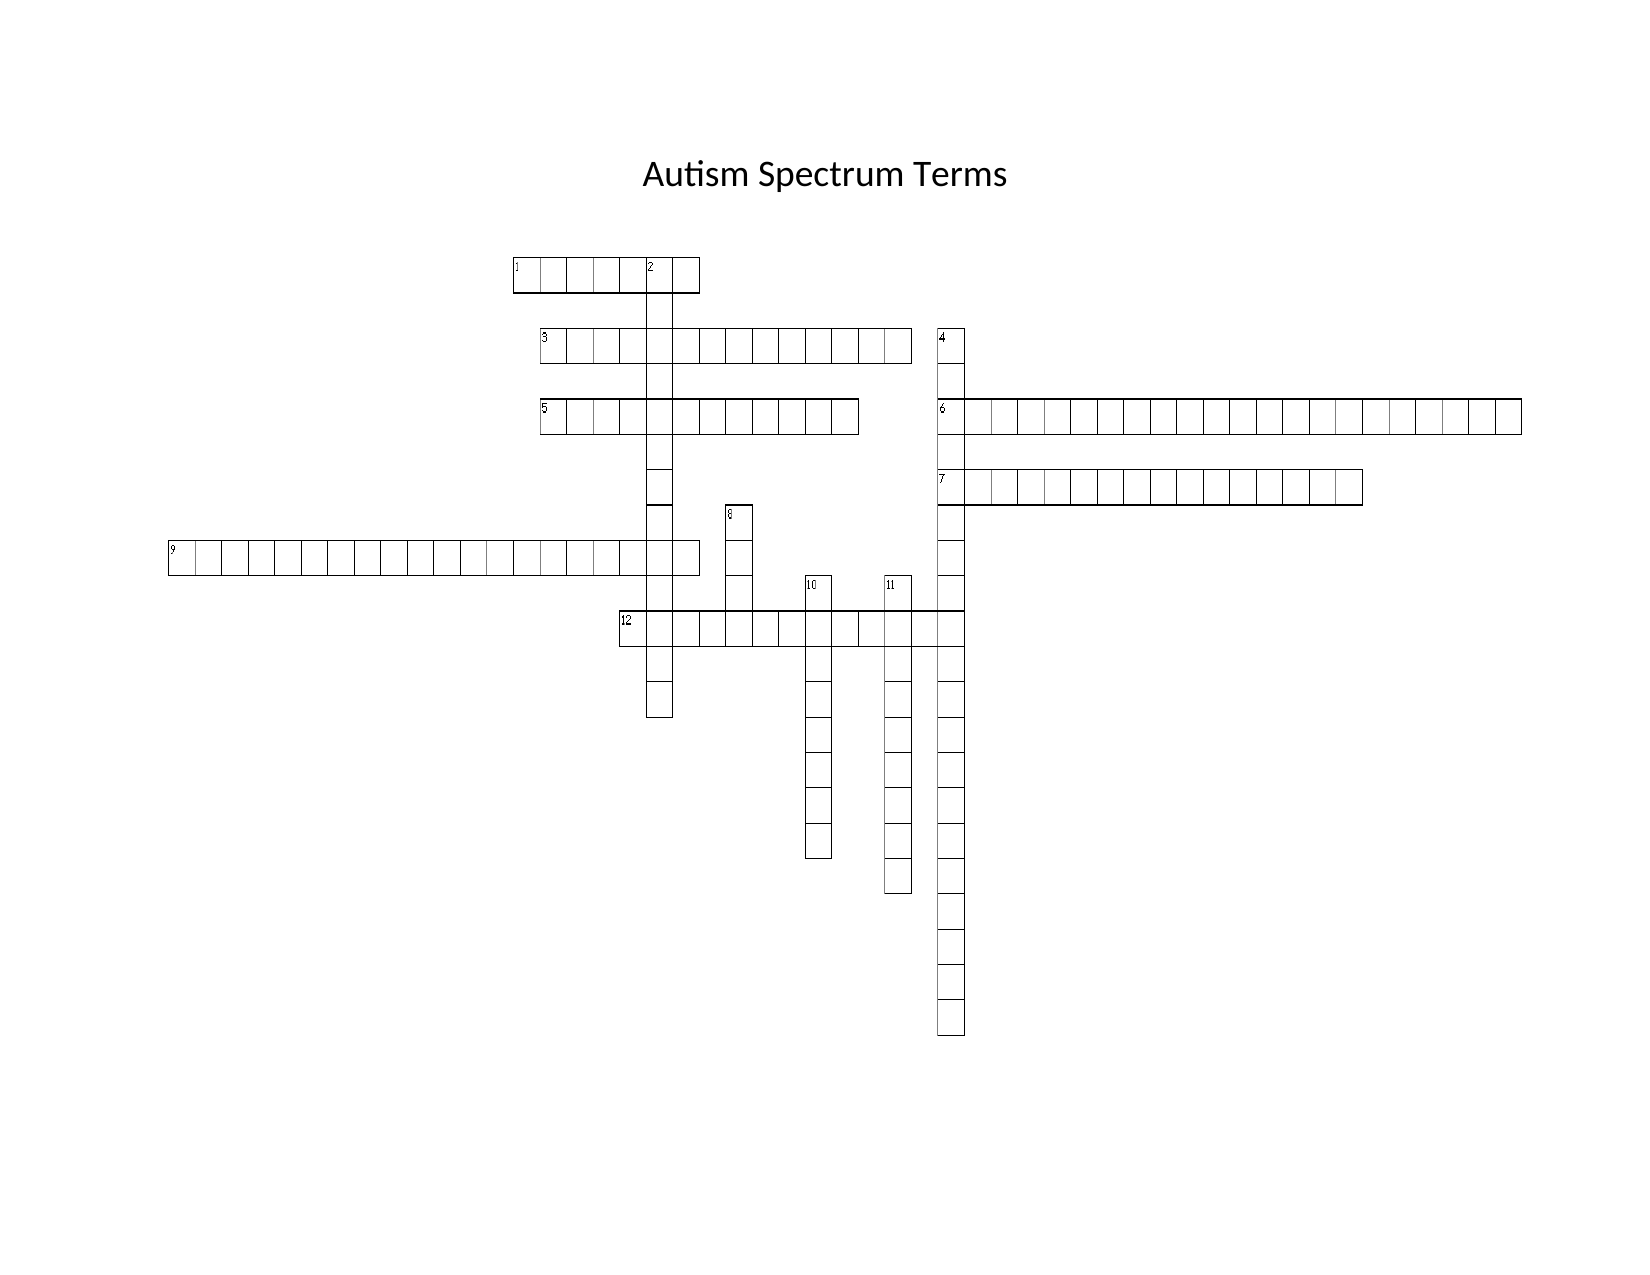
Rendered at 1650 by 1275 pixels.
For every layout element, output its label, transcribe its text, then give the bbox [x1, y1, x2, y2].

text Autism Spectrum Terms [150, 150, 1500, 196]
picture [150, 235, 1565, 1094]
